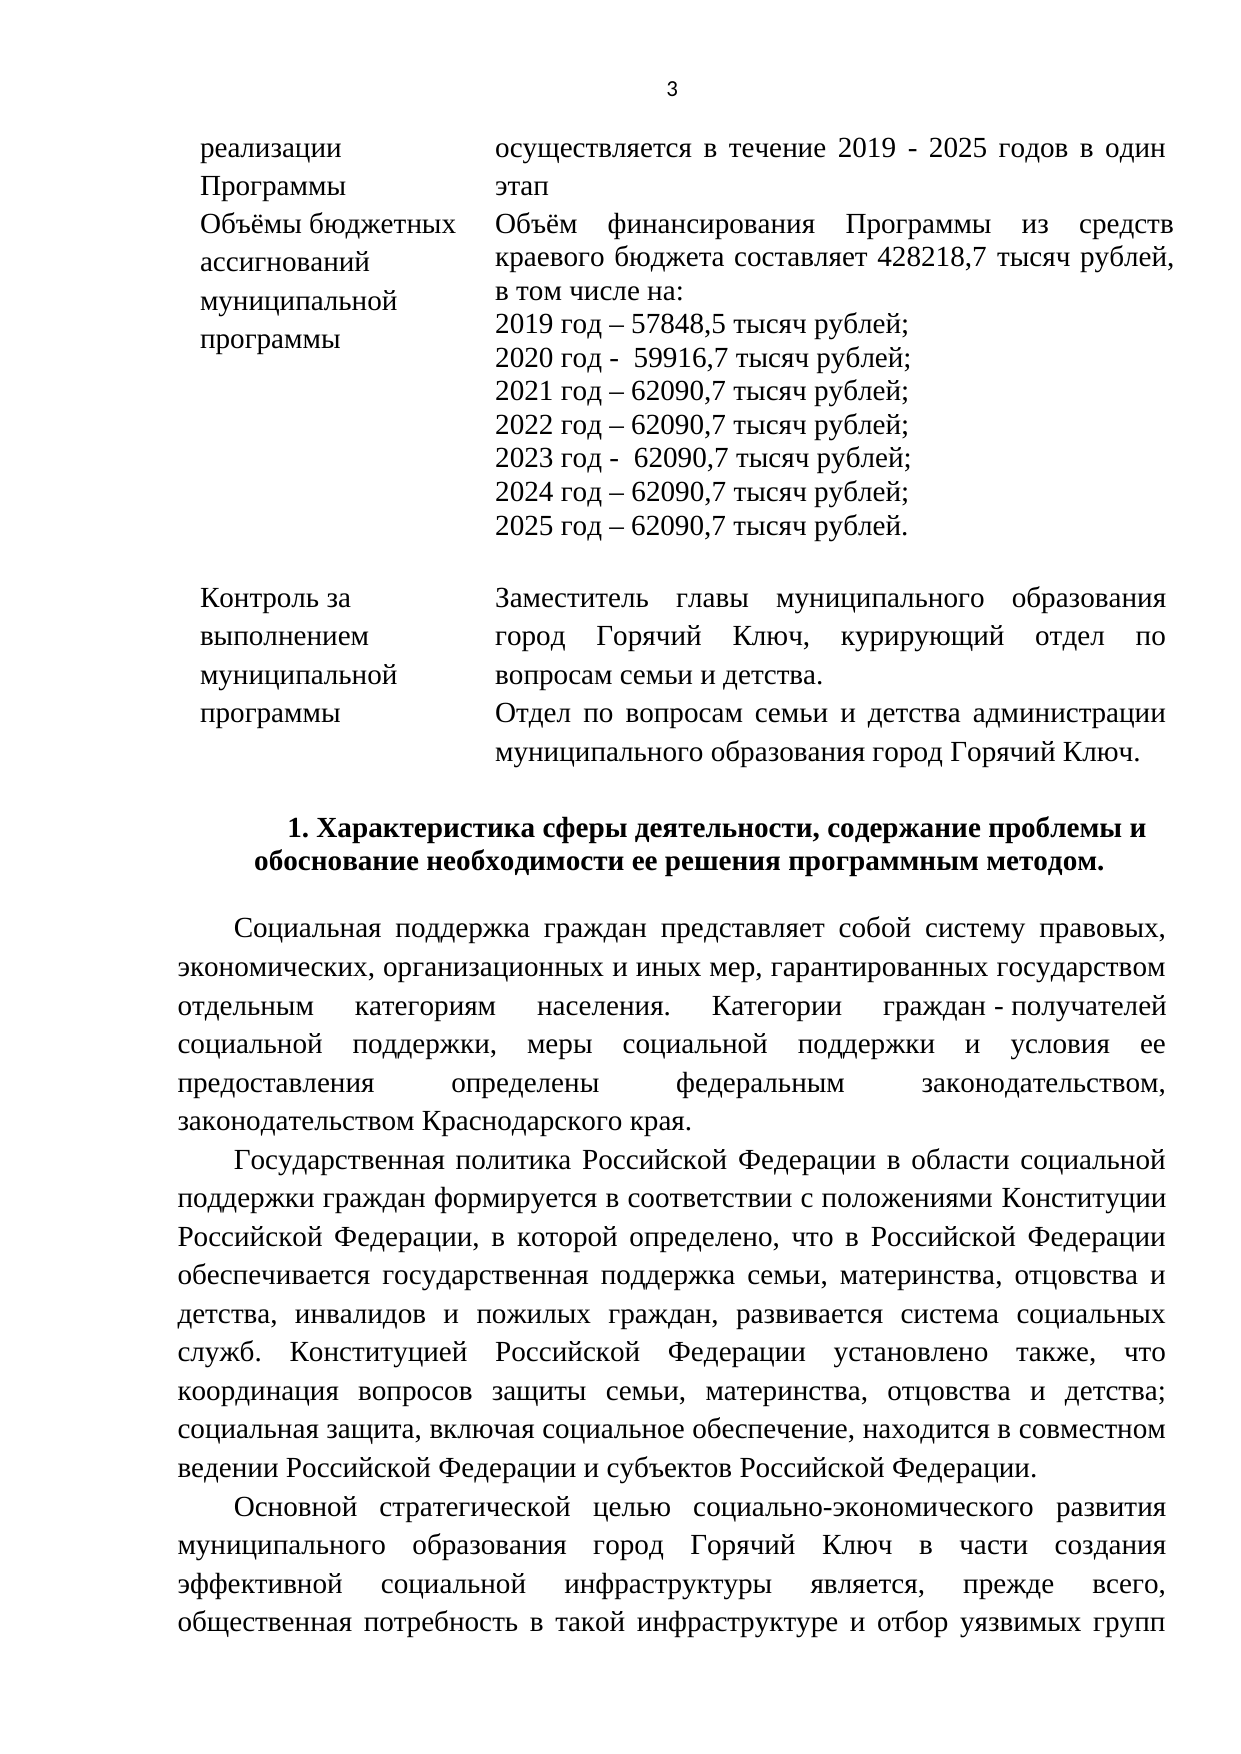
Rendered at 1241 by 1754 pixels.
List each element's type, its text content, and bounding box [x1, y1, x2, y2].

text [177, 1489, 1167, 1638]
text Социальная поддержка граждан представляет собой систему правовых, экономических, организационных и иных мер, гарантированных государством отдельным категориям населения. Категории граждан - получателей социальной поддержки, меры социальной поддержки и условия ее предоставления определены федеральным законодательством, законодательством Краснодарского края. [177, 911, 1167, 1137]
table_cell Объём финансирования Программы из средств краевого бюджета составляет 428218,7 тысяч рублей, в том числе на: 2019 год – 57848,5 тысяч рублей; 2020 год - 59916,7 тысяч рублей; 2021 год – 62090,7 тысяч рублей; 2022 год – 62090,7 тысяч рублей; 2023 год - 62090,7 тысяч рублей; 2024 год – 62090,7 тысяч рублей; 2025 год – 62090,7 тысяч рублей. [484, 206, 1178, 580]
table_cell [484, 130, 1178, 206]
text Государственная политика Российской Федерации в области социальной поддержки граждан формируется в соответствии с положениями Конституции Российской Федерации, в которой определено, что в Российской Федерации обеспечивается государственная поддержка семьи, материнства, отцовства и детства, инвалидов и пожилых граждан, развивается система социальных служб. Конституцией Российской Федерации установлено также, что координация вопросов защиты семьи, материнства, отцовства и детства; социальная защита, включая социальное обеспечение, находится в совместном ведении Российской Федерации и субъектов Российской Федерации. [177, 1142, 1167, 1484]
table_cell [189, 130, 484, 206]
table_cell Объёмы бюджетных ассигнований муниципальной программы [189, 206, 484, 580]
table_cell Заместитель главы муниципального образования город Горячий Ключ, курирующий отдел по вопросам семьи и детства. Отдел по вопросам семьи и детства администрации муниципального образования город Горячий Ключ. [484, 580, 1178, 771]
text 1. Характеристика сферы деятельности, содержание проблемы и обоснование необходимости ее решения программным методом. [177, 810, 1181, 877]
table_cell Контроль за выполнением муниципальной программы [189, 580, 484, 771]
